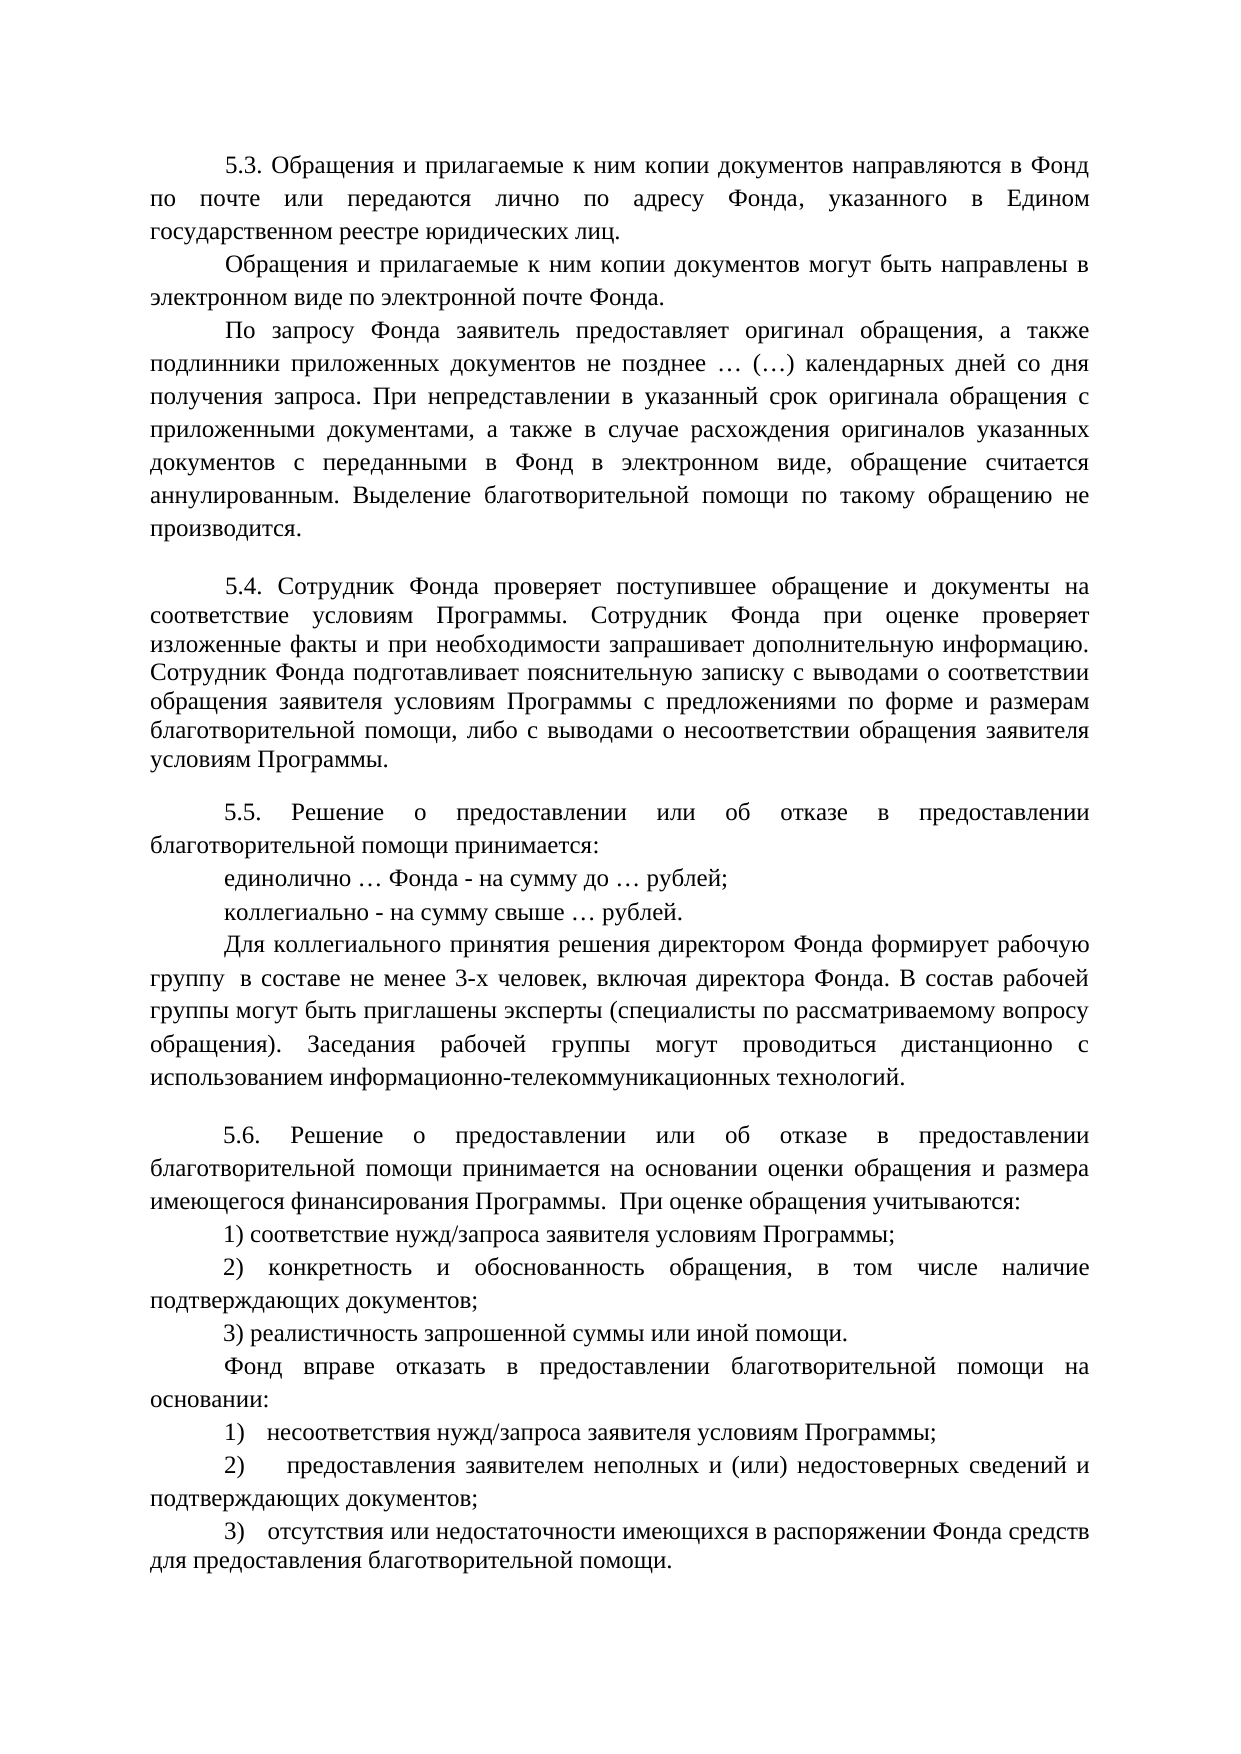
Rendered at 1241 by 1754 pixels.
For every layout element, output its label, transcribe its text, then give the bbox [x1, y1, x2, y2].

text 5.3. Обращения и прилагаемые к ним копии документов направляются в Фонд по почте или передаются лично по адресу Фонда, указанного в Едином государственном реестре юридических лиц. [150, 150, 1090, 245]
text 2) конкретность и обоснованность обращения, в том числе наличие подтверждающих документов; [150, 1252, 1090, 1313]
text 5.6. Решение о предоставлении или об отказе в предоставлении благотворительной помощи принимается на основании оценки обращения и размера имеющегося финансирования Программы. При оценке обращения учитываются: [150, 1120, 1090, 1214]
text единолично … Фонда - на сумму до … рублей; [150, 863, 1090, 892]
text 5.5. Решение о предоставлении или об отказе в предоставлении благотворительной помощи принимается: [150, 797, 1090, 859]
text Для коллегиального принятия решения директором Фонда формирует рабочую группу в составе не менее 3-х человек, включая директора Фонда. В состав рабочей группы могут быть приглашены эксперты (специалисты по рассматриваемому вопросу обращения). Заседания рабочей группы могут проводиться дистанционно с использованием информационно-телекоммуникационных технологий. [150, 929, 1090, 1090]
text Фонд вправе отказать в предоставлении благотворительной помощи на основании: [150, 1351, 1090, 1413]
text Обращения и прилагаемые к ним копии документов могут быть направлены в электронном виде по электронной почте Фонда. [150, 249, 1090, 311]
text коллегиально - на сумму свыше … рублей. [150, 897, 1090, 925]
text 3) реалистичность запрошенной суммы или иной помощи. [150, 1318, 1090, 1347]
text 5.4. Сотрудник Фонда проверяет поступившее обращение и документы на соответствие условиям Программы. Сотрудник Фонда при оценке проверяет изложенные факты и при необходимости запрашивает дополнительную информацию. Сотрудник Фонда подготавливает пояснительную записку с выводами о соответствии обращения заявителя условиям Программы с предложениями по форме и размерам благотворительной помощи, либо с выводами о несоответствии обращения заявителя условиям Программы. [150, 571, 1090, 772]
text 1) соответствие нужд/запроса заявителя условиям Программы; [150, 1219, 1090, 1247]
text 2) предоставления заявителем неполных и (или) недостоверных сведений и подтверждающих документов; [150, 1450, 1090, 1512]
text 1) несоответствия нужд/запроса заявителя условиям Программы; [150, 1417, 1090, 1446]
text 3) отсутствия или недостаточности имеющихся в распоряжении Фонда средств для предоставления благотворительной помощи. [150, 1516, 1090, 1573]
text По запросу Фонда заявитель предоставляет оригинал обращения, а также подлинники приложенных документов не позднее … (…) календарных дней со дня получения запроса. При непредставлении в указанный срок оригинала обращения с приложенными документами, а также в случае расхождения оригиналов указанных документов с переданными в Фонд в электронном виде, обращение считается аннулированным. Выделение благотворительной помощи по такому обращению не производится. [150, 315, 1090, 542]
